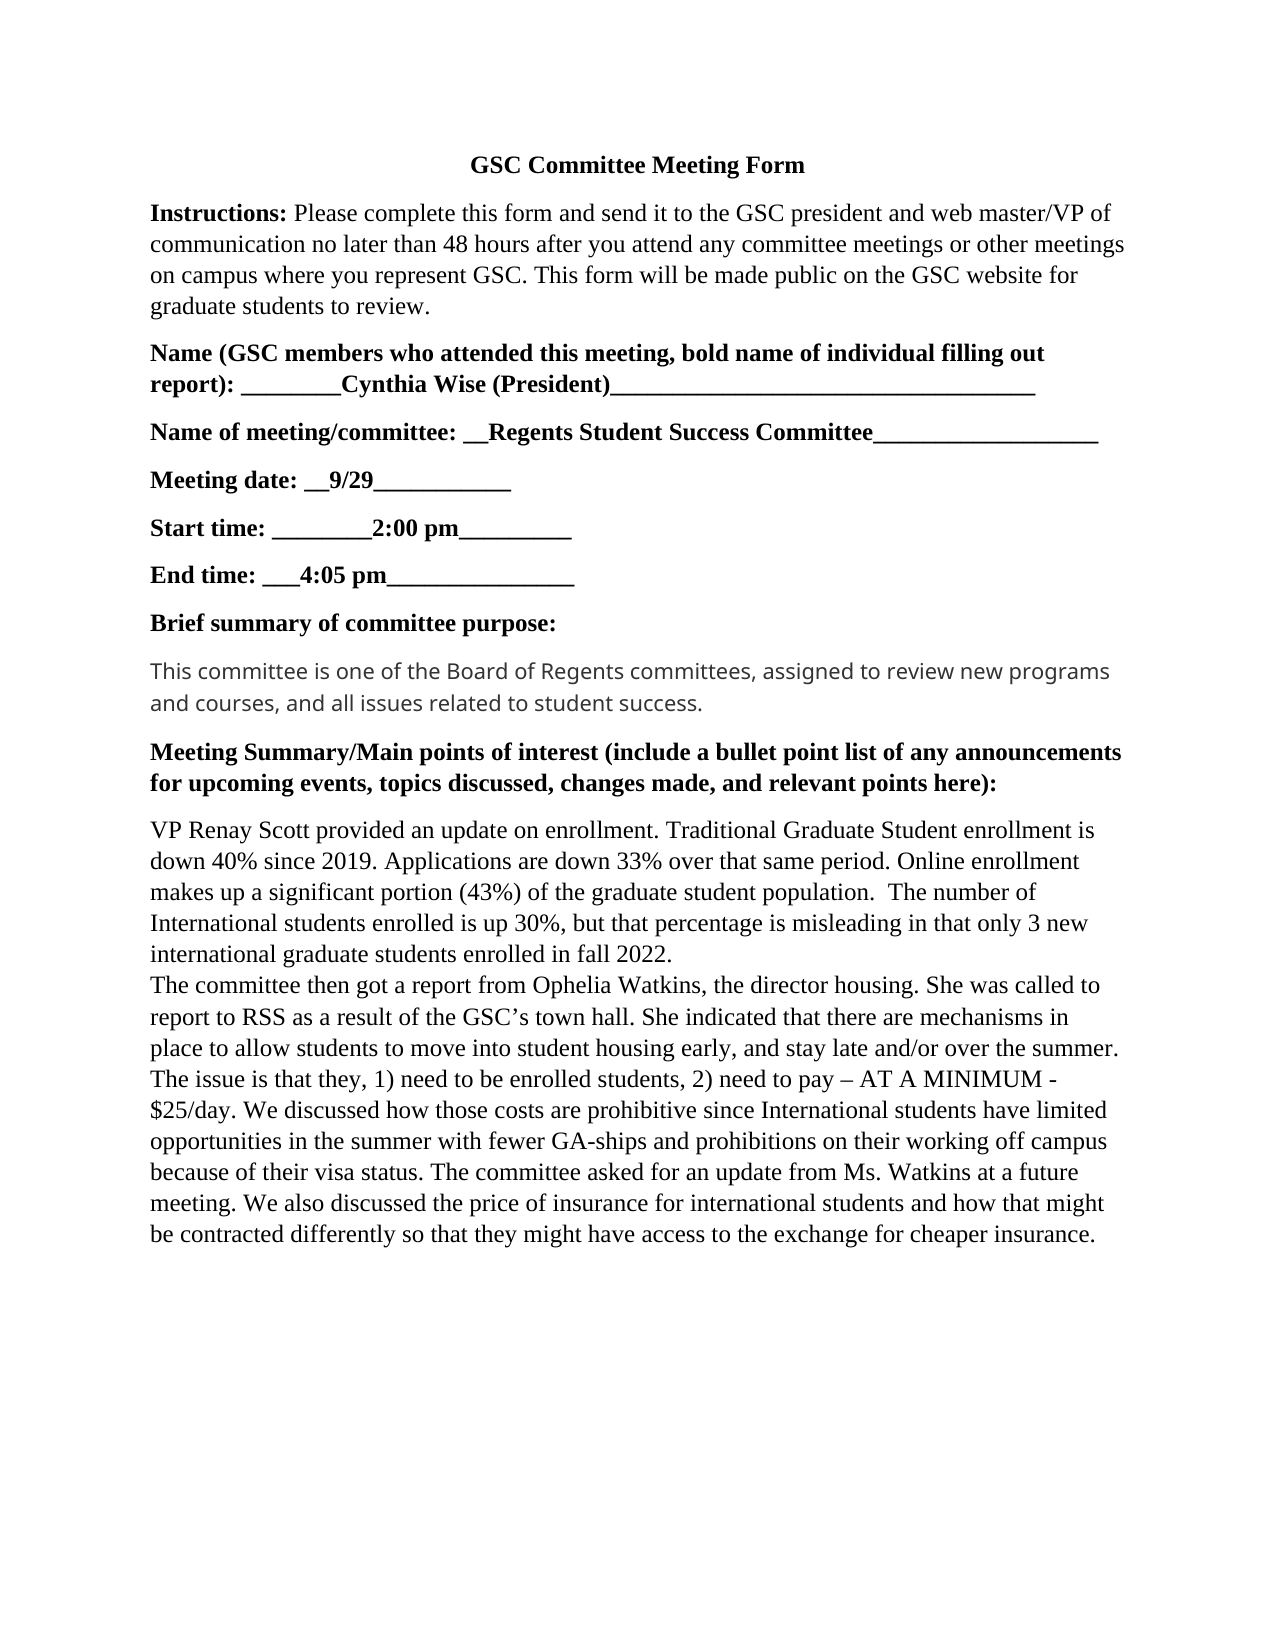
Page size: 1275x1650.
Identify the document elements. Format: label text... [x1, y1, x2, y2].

text Name of meeting/committee: __Regents Student Success Committee__________________ [150, 417, 1125, 446]
text Name (GSC members who attended this meeting, bold name of individual filling out report): ________Cynthia Wise (President)__________________________________ [150, 338, 1125, 398]
text Instructions: Please complete this form and send it to the GSC president and web master/VP of communication no later than 48 hours after you attend any committee meetings or other meetings on campus where you represent GSC. This form will be made public on the GSC website for graduate students to review. [150, 198, 1125, 319]
text Meeting Summary/Main points of interest (include a bullet point list of any announcements for upcoming events, topics discussed, changes made, and relevant points here): [150, 737, 1125, 796]
text End time: ___4:05 pm_______________ [150, 560, 1125, 589]
text VP Renay Scott provided an update on enrollment. Traditional Graduate Student enrollment is down 40% since 2019. Applications are down 33% over that same period. Online enrollment makes up a significant portion (43%) of the graduate student population. The number of International students enrolled is up 30%, but that percentage is misleading in that only 3 new international graduate students enrolled in fall 2022. The committee then got a report from Ophelia Watkins, the director housing. She was called to report to RSS as a result of the GSC’s town hall. She indicated that there are mechanisms in place to allow students to move into student housing early, and stay late and/or over the summer. The issue is that they, 1) need to be enrolled students, 2) need to pay – AT A MINIMUM - $25/day. We discussed how those costs are prohibitive since International students have limited opportunities in the summer with fewer GA-ships and prohibitions on their working off campus because of their visa status. The committee asked for an update from Ms. Watkins at a future meeting. We also discussed the price of insurance for international students and how that might be contracted differently so that they might have access to the exchange for cheaper insurance. [150, 815, 1125, 1278]
text Meeting date: __9/29___________ [150, 465, 1125, 494]
text Brief summary of committee purpose: [150, 608, 1125, 637]
text This committee is one of the Board of Regents committees, assigned to review new programs and courses, and all issues related to student success. [150, 656, 1125, 718]
text Start time: ________2:00 pm_________ [150, 513, 1125, 541]
text GSC Committee Meeting Form [150, 150, 1125, 179]
